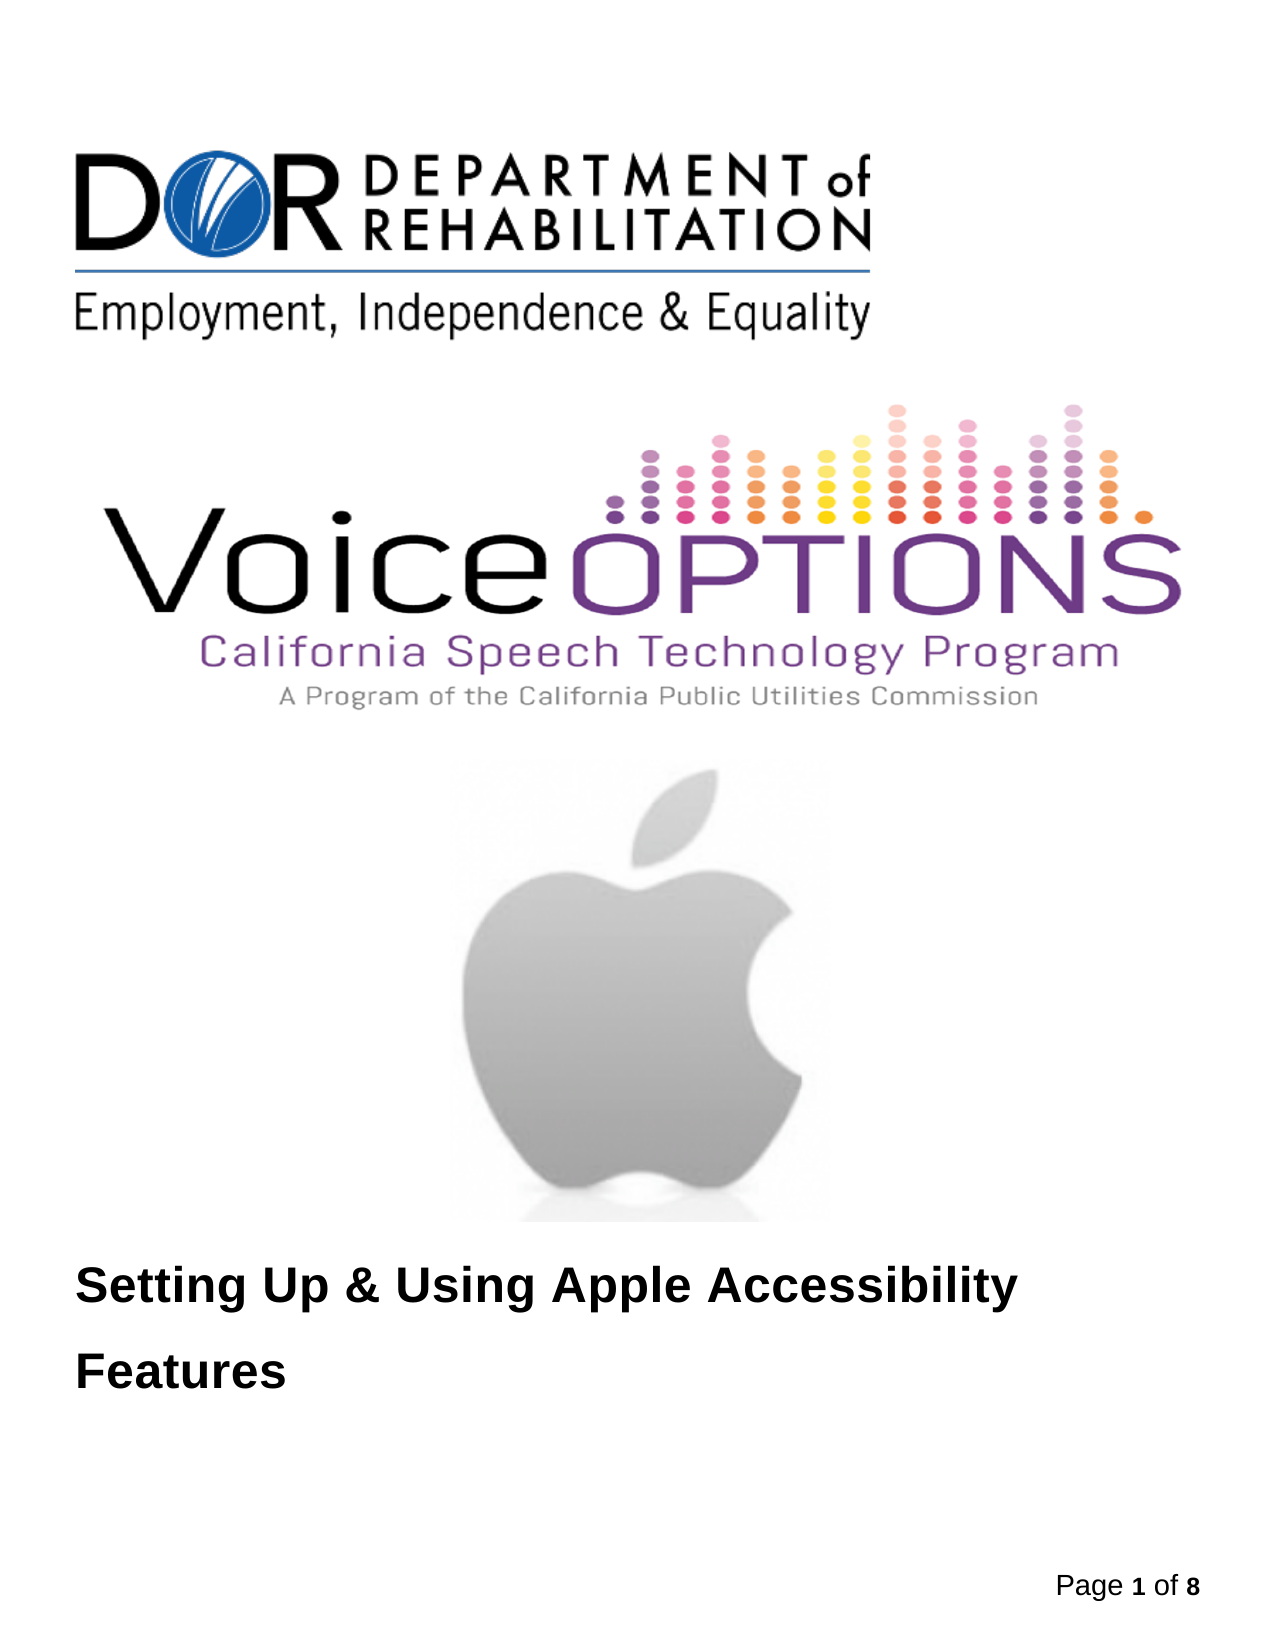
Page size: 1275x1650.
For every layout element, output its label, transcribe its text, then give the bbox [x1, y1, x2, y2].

subtitle Setting Up & Using Apple Accessibility Features [75, 1255, 1200, 1399]
picture [75, 124, 871, 368]
picture [75, 390, 1199, 743]
picture [450, 759, 831, 1222]
